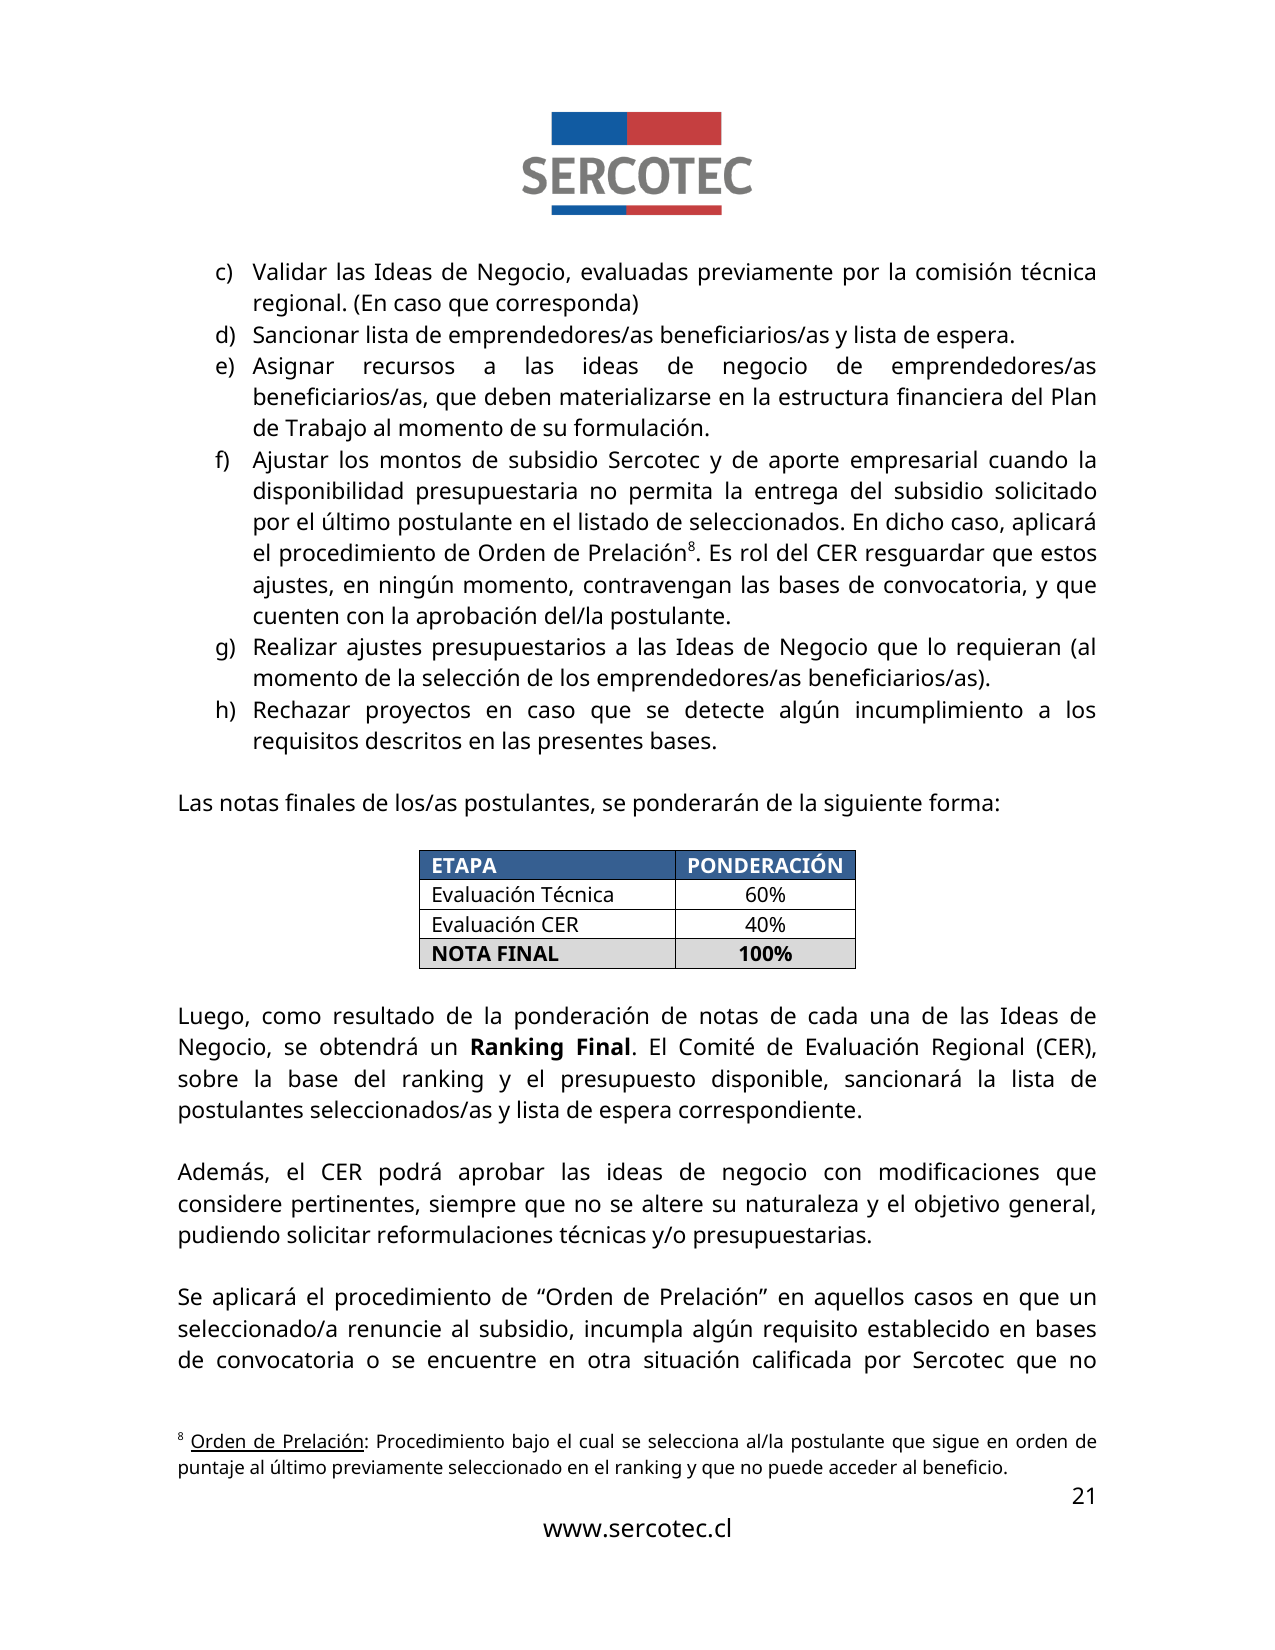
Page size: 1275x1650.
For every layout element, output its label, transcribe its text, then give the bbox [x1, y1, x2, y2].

text Además, el CER podrá aprobar las ideas de negocio con modificaciones que considere pertinentes, siempre que no se altere su naturaleza y el objetivo general, pudiendo solicitar reformulaciones técnicas y/o presupuestarias. [177, 1156, 1098, 1250]
list Realizar ajustes presupuestarios a las Ideas de Negocio que lo requieran (al momento de la selección de los emprendedores/as beneficiarios/as). [215, 631, 1098, 694]
list Asignar recursos a las ideas de negocio de emprendedores/as beneficiarios/as, que deben materializarse en la estructura financiera del Plan de Trabajo al momento de su formulación. [215, 350, 1098, 444]
table_cell Evaluación Técnica [420, 880, 675, 909]
table_cell 100% [676, 939, 855, 968]
text Luego, como resultado de la ponderación de notas de cada una de las Ideas de Negocio, se obtendrá un Ranking Final. El Comité de Evaluación Regional (CER), sobre la base del ranking y el presupuesto disponible, sancionará la lista de postulantes seleccionados/as y lista de espera correspondiente. [177, 1000, 1098, 1125]
table_cell 40% [676, 910, 855, 938]
table_header ETAPA [420, 851, 675, 879]
list Sancionar lista de emprendedores/as beneficiarios/as y lista de espera. [215, 319, 1098, 350]
table_cell 60% [676, 880, 855, 909]
list Validar las Ideas de Negocio, evaluadas previamente por la comisión técnica regional. (En caso que corresponda) [215, 256, 1098, 319]
list Ajustar los montos de subsidio Sercotec y de aporte empresarial cuando la disponibilidad presupuestaria no permita la entrega del subsidio solicitado por el último postulante en el listado de seleccionados. En dicho caso, aplicará el procedimiento de Orden de Prelación. Es rol del CER resguardar que estos ajustes, en ningún momento, contravengan las bases de convocatoria, y que cuenten con la aprobación del/la postulante. [215, 444, 1098, 631]
table_header PONDERACIÓN [676, 851, 855, 879]
text Las notas finales de los/as postulantes, se ponderarán de la siguiente forma: [177, 787, 1098, 819]
table_cell Evaluación CER [420, 910, 675, 938]
list Rechazar proyectos en caso que se detecte algún incumplimiento a los requisitos descritos en las presentes bases. [215, 694, 1098, 756]
picture [512, 105, 763, 225]
table_cell NOTA FINAL [420, 939, 675, 968]
